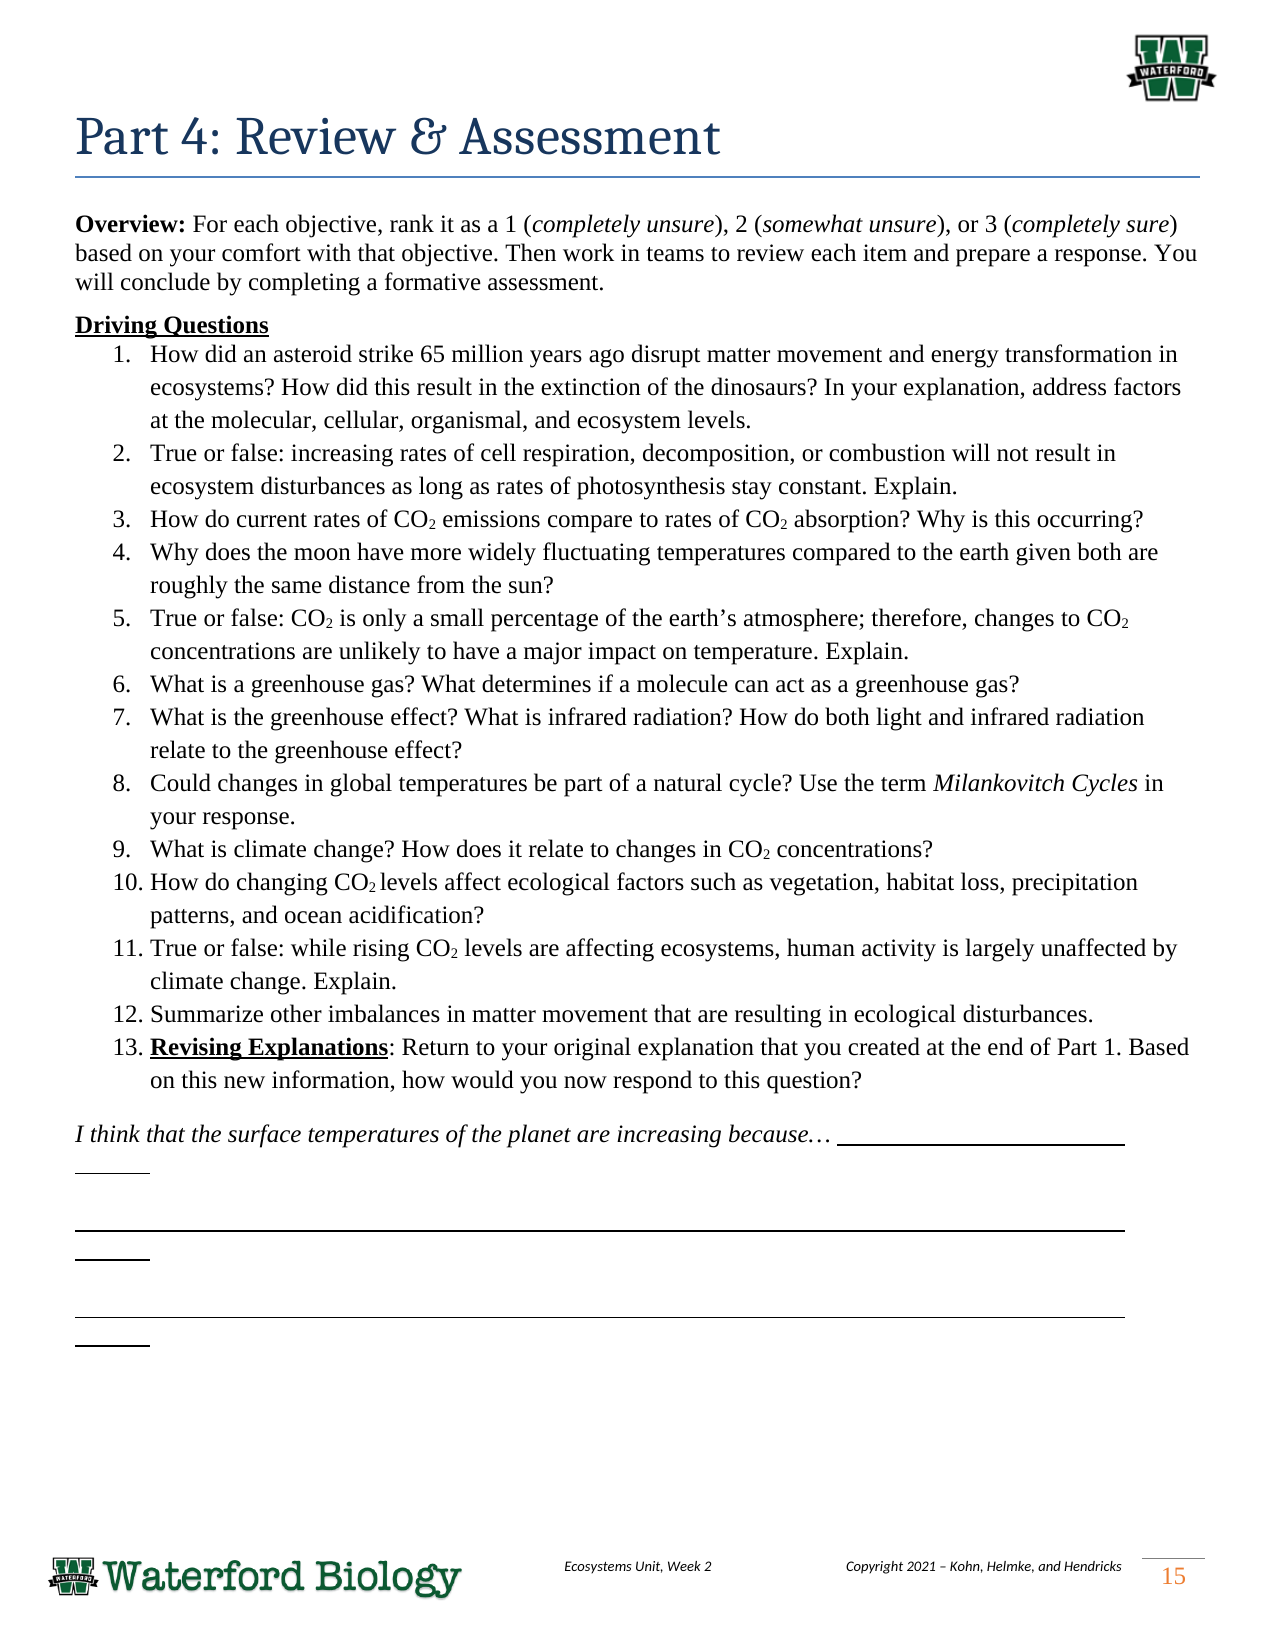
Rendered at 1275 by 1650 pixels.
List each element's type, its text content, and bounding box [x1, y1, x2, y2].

list How did an asteroid strike 65 million years ago disrupt matter movement and energy transformation in ecosystems? How did this result in the extinction of the dinosaurs? In your explanation, address factors at the molecular, cellular, organismal, and ecosystem levels. [112, 339, 1200, 434]
list How do changing CO2 levels affect ecological factors such as vegetation, habitat loss, precipitation patterns, and ocean acidification? [112, 867, 1200, 929]
text Driving Questions [75, 310, 1200, 339]
list What is the greenhouse effect? What is infrared radiation? How do both light and infrared radiation relate to the greenhouse effect? [112, 702, 1200, 764]
text I think that the surface temperatures of the planet are increasing because… [75, 1119, 1200, 1378]
list What is climate change? How does it relate to changes in CO2 concentrations? [112, 834, 1200, 863]
list Revising Explanations: Return to your original explanation that you created at the end of Part 1. Based on this new information, how would you now respond to this question? [112, 1032, 1200, 1094]
list True or false: while rising CO2 levels are affecting ecosystems, human activity is largely unaffected by climate change. Explain. [112, 933, 1200, 995]
list Summarize other imbalances in matter movement that are resulting in ecological disturbances. [112, 999, 1200, 1028]
list Why does the moon have more widely fluctuating temperatures compared to the earth given both are roughly the same distance from the sun? [112, 537, 1200, 599]
picture [41, 1552, 470, 1604]
picture [1121, 29, 1221, 106]
title Part 4: Review & Assessment [75, 106, 1200, 176]
list Could changes in global temperatures be part of a natural cycle? Use the term Milankovitch Cycles in your response. [112, 768, 1200, 830]
list What is a greenhouse gas? What determines if a molecule can act as a greenhouse gas? [112, 669, 1200, 698]
list How do current rates of CO2 emissions compare to rates of CO2 absorption? Why is this occurring? [112, 504, 1200, 533]
list True or false: increasing rates of cell respiration, decomposition, or combustion will not result in ecosystem disturbances as long as rates of photosynthesis stay constant. Explain. [112, 438, 1200, 500]
list True or false: CO2 is only a small percentage of the earth’s atmosphere; therefore, changes to CO2 concentrations are unlikely to have a major impact on temperature. Explain. [112, 603, 1200, 665]
text Overview: For each objective, rank it as a 1 (completely unsure), 2 (somewhat unsure), or 3 (completely sure) based on your comfort with that objective. Then work in teams to review each item and prepare a response. You will conclude by completing a formative assessment. [75, 209, 1200, 296]
